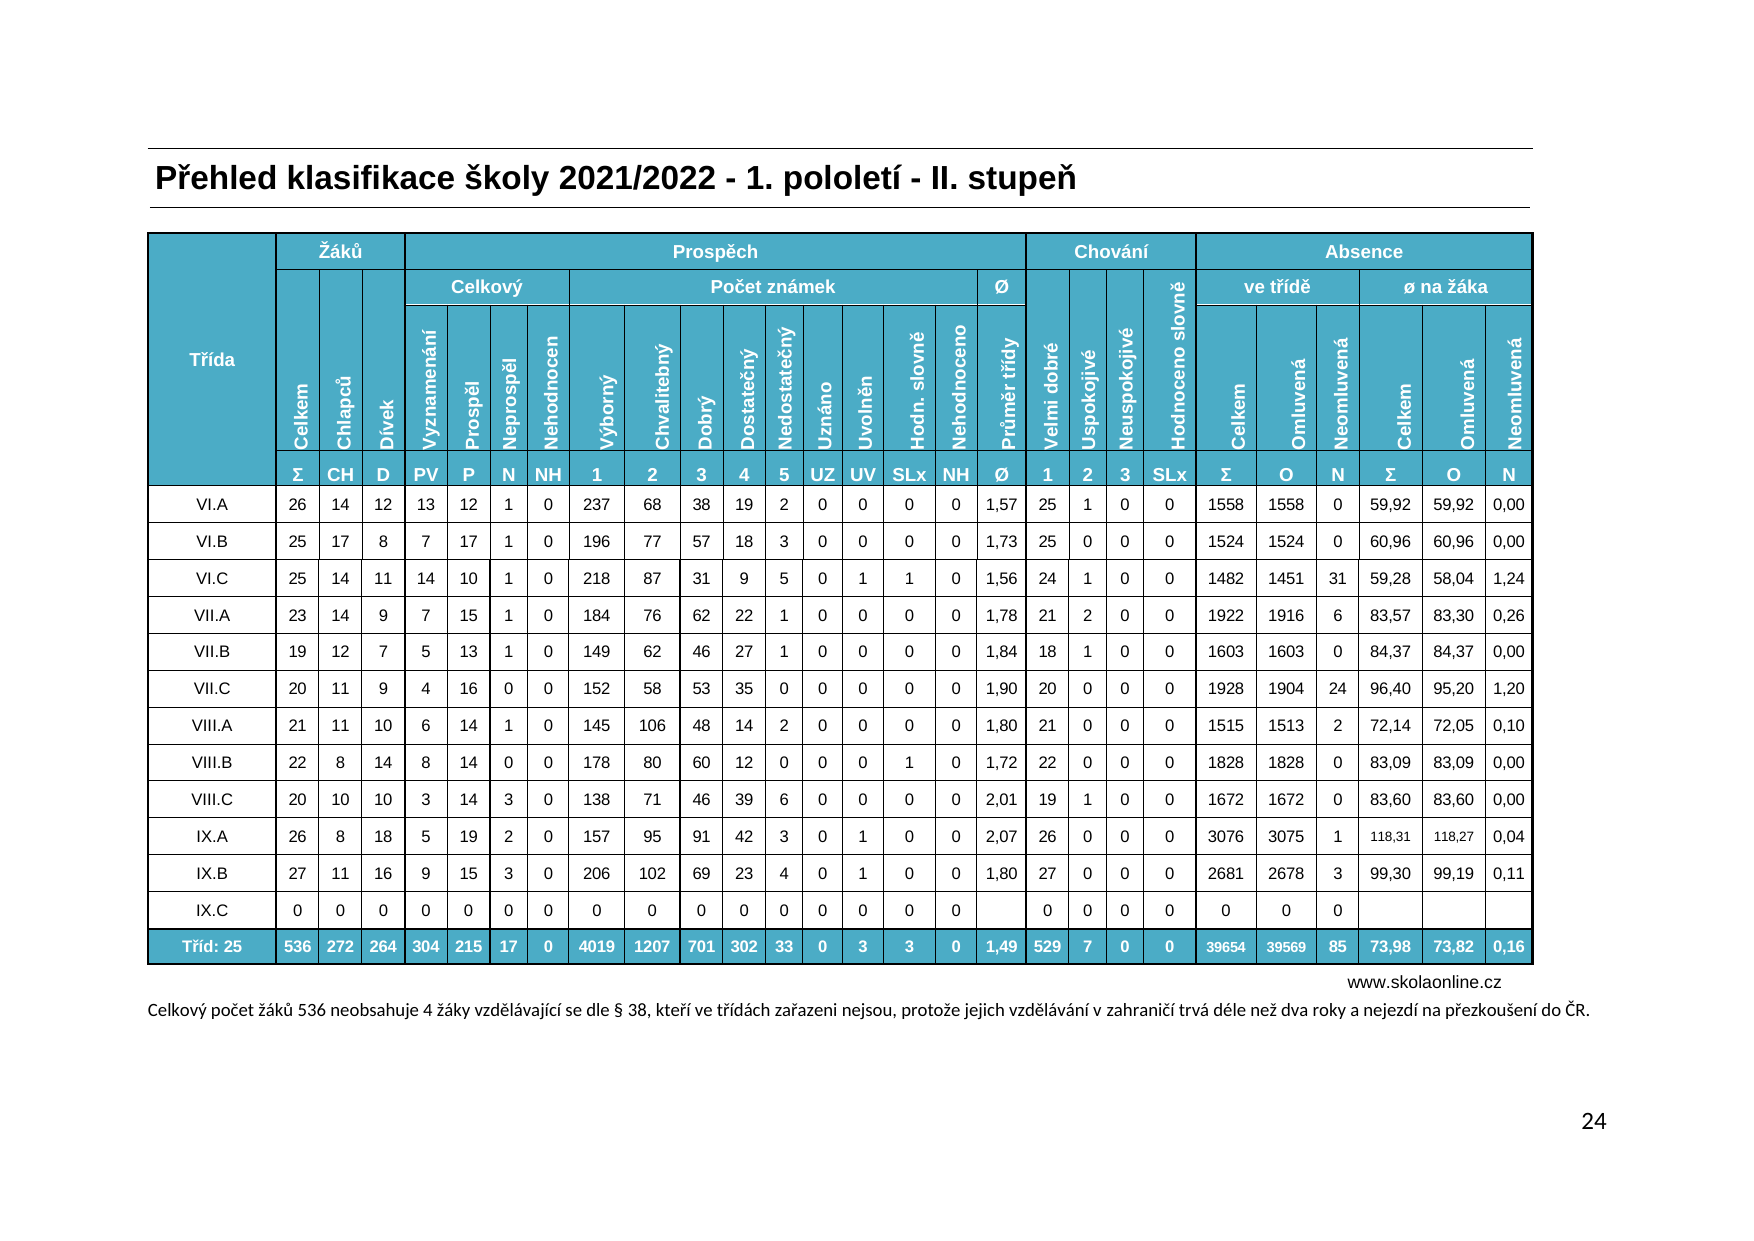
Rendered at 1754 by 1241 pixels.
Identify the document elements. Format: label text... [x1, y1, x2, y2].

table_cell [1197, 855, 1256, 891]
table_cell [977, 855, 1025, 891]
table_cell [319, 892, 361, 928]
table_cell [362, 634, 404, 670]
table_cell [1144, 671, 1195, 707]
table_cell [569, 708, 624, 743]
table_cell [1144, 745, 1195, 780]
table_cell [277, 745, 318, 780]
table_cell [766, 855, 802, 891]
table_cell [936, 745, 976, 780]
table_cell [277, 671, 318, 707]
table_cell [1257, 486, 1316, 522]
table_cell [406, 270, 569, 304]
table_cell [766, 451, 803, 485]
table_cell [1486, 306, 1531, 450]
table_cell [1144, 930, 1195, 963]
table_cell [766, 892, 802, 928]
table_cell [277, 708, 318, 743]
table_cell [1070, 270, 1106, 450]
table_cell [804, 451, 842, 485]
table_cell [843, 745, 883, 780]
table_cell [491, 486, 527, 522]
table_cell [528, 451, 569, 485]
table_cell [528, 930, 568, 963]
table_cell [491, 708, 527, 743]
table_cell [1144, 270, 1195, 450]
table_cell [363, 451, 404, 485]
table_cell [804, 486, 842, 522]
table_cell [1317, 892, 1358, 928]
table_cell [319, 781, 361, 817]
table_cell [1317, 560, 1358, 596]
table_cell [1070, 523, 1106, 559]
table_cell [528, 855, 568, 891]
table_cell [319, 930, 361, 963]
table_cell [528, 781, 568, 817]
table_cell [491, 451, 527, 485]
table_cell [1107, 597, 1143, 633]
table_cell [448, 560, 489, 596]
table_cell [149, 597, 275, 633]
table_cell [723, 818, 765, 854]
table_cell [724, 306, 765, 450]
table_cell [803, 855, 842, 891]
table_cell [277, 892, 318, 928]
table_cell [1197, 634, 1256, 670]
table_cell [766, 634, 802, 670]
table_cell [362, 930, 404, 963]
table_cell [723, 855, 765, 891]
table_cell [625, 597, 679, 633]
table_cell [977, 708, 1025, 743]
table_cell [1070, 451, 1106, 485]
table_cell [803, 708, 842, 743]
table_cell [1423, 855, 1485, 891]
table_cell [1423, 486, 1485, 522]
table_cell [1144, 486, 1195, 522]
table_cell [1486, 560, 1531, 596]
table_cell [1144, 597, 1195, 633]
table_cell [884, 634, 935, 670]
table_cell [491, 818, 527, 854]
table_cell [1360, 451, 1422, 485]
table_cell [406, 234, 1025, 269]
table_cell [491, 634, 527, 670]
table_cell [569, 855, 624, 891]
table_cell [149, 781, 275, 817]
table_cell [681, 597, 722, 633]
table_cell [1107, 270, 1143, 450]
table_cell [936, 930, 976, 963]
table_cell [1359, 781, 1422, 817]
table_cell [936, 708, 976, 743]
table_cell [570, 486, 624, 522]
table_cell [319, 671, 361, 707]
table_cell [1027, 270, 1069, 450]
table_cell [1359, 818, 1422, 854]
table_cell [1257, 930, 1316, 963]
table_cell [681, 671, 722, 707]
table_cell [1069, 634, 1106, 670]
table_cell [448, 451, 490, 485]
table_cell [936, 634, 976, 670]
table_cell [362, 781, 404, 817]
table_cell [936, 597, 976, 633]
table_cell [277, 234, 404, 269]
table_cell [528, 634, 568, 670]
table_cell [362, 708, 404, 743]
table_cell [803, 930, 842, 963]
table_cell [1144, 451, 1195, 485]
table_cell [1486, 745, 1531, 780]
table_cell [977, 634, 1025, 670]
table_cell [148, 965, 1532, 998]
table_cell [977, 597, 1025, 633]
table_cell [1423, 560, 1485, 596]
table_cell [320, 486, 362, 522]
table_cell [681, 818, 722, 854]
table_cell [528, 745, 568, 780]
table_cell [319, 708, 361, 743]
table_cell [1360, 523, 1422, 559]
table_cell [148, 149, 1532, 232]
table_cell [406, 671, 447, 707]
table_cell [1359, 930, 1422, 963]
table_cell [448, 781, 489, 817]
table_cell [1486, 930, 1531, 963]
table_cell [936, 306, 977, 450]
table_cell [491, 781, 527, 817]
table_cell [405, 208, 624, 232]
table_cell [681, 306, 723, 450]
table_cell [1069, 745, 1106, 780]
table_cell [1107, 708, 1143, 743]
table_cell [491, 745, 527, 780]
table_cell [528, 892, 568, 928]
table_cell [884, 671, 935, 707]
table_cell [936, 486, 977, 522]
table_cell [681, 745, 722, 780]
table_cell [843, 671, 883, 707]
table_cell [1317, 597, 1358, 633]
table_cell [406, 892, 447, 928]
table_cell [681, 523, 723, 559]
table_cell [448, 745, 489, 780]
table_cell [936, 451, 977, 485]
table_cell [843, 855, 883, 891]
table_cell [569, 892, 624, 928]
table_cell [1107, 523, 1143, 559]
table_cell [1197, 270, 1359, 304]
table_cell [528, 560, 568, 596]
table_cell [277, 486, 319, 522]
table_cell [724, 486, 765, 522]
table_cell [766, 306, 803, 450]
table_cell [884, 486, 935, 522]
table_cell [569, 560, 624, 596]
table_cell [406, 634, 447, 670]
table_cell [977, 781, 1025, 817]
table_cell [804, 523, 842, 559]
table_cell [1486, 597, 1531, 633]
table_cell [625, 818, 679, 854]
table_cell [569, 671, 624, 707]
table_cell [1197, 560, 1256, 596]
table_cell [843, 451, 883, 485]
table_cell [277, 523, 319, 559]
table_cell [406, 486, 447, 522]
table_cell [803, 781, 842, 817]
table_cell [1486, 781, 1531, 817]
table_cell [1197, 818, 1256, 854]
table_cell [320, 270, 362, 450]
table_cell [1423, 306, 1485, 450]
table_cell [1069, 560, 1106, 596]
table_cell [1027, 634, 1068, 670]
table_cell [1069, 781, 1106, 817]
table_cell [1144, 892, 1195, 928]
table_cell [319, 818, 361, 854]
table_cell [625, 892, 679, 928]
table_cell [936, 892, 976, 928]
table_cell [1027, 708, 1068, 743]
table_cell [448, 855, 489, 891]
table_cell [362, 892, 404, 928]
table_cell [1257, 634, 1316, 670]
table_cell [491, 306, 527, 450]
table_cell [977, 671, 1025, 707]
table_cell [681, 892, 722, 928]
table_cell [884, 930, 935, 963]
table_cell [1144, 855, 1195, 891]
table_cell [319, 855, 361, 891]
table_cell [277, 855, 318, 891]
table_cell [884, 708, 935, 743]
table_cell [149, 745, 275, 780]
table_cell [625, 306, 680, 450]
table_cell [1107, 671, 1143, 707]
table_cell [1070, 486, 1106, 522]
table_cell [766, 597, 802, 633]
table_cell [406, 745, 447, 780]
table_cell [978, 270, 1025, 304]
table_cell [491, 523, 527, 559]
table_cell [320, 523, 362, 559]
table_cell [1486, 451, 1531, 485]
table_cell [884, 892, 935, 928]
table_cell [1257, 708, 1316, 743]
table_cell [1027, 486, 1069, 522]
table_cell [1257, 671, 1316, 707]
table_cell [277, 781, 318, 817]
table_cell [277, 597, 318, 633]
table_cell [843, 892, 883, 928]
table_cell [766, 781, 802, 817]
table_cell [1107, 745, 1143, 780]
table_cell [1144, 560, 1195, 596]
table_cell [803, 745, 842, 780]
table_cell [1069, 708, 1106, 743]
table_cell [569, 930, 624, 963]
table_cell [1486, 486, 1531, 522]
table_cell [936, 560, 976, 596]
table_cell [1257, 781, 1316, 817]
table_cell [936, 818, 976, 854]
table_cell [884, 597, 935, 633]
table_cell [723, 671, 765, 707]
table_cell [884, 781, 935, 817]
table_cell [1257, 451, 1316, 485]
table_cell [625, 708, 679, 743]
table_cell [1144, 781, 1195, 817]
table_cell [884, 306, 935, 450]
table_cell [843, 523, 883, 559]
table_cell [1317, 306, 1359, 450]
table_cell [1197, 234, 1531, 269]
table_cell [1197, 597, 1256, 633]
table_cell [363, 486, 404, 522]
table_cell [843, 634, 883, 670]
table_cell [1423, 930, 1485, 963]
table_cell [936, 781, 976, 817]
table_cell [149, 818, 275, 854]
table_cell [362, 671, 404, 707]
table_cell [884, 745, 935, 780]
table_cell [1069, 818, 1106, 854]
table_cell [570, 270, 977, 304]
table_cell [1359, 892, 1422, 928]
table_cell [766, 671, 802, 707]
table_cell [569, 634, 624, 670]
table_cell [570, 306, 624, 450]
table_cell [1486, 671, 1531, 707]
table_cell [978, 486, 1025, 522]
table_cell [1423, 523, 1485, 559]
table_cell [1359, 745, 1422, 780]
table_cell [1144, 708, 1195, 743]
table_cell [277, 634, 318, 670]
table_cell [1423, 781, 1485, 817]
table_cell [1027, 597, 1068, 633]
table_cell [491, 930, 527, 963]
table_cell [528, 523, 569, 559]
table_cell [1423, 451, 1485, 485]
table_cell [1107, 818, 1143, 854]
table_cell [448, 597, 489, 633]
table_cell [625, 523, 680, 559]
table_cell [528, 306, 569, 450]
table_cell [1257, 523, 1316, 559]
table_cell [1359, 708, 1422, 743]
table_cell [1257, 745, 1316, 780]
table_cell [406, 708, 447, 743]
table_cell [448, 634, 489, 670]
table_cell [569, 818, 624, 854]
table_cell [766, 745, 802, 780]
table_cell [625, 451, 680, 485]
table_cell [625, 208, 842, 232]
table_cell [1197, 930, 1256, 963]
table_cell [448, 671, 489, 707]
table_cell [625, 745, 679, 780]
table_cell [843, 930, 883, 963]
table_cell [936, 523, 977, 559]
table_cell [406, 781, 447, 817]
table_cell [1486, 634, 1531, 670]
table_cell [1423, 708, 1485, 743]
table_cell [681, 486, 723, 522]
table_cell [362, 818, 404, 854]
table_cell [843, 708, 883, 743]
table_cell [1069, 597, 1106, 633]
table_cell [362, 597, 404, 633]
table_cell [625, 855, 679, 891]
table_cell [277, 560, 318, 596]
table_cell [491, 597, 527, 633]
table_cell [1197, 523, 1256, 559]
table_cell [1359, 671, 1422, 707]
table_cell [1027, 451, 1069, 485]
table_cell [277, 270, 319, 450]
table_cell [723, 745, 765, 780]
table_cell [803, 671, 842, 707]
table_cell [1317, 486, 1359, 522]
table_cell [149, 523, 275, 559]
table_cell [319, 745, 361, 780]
text Celkový počet žáků 536 neobsahuje 4 žáky vzdělávající se dle § 38, kteří ve třídách zařazeni nejsou, protože jejich vzdělávání v zahraničí trvá déle než dva roky a nejezdí na přezkoušení do ČR. [148, 998, 1606, 1021]
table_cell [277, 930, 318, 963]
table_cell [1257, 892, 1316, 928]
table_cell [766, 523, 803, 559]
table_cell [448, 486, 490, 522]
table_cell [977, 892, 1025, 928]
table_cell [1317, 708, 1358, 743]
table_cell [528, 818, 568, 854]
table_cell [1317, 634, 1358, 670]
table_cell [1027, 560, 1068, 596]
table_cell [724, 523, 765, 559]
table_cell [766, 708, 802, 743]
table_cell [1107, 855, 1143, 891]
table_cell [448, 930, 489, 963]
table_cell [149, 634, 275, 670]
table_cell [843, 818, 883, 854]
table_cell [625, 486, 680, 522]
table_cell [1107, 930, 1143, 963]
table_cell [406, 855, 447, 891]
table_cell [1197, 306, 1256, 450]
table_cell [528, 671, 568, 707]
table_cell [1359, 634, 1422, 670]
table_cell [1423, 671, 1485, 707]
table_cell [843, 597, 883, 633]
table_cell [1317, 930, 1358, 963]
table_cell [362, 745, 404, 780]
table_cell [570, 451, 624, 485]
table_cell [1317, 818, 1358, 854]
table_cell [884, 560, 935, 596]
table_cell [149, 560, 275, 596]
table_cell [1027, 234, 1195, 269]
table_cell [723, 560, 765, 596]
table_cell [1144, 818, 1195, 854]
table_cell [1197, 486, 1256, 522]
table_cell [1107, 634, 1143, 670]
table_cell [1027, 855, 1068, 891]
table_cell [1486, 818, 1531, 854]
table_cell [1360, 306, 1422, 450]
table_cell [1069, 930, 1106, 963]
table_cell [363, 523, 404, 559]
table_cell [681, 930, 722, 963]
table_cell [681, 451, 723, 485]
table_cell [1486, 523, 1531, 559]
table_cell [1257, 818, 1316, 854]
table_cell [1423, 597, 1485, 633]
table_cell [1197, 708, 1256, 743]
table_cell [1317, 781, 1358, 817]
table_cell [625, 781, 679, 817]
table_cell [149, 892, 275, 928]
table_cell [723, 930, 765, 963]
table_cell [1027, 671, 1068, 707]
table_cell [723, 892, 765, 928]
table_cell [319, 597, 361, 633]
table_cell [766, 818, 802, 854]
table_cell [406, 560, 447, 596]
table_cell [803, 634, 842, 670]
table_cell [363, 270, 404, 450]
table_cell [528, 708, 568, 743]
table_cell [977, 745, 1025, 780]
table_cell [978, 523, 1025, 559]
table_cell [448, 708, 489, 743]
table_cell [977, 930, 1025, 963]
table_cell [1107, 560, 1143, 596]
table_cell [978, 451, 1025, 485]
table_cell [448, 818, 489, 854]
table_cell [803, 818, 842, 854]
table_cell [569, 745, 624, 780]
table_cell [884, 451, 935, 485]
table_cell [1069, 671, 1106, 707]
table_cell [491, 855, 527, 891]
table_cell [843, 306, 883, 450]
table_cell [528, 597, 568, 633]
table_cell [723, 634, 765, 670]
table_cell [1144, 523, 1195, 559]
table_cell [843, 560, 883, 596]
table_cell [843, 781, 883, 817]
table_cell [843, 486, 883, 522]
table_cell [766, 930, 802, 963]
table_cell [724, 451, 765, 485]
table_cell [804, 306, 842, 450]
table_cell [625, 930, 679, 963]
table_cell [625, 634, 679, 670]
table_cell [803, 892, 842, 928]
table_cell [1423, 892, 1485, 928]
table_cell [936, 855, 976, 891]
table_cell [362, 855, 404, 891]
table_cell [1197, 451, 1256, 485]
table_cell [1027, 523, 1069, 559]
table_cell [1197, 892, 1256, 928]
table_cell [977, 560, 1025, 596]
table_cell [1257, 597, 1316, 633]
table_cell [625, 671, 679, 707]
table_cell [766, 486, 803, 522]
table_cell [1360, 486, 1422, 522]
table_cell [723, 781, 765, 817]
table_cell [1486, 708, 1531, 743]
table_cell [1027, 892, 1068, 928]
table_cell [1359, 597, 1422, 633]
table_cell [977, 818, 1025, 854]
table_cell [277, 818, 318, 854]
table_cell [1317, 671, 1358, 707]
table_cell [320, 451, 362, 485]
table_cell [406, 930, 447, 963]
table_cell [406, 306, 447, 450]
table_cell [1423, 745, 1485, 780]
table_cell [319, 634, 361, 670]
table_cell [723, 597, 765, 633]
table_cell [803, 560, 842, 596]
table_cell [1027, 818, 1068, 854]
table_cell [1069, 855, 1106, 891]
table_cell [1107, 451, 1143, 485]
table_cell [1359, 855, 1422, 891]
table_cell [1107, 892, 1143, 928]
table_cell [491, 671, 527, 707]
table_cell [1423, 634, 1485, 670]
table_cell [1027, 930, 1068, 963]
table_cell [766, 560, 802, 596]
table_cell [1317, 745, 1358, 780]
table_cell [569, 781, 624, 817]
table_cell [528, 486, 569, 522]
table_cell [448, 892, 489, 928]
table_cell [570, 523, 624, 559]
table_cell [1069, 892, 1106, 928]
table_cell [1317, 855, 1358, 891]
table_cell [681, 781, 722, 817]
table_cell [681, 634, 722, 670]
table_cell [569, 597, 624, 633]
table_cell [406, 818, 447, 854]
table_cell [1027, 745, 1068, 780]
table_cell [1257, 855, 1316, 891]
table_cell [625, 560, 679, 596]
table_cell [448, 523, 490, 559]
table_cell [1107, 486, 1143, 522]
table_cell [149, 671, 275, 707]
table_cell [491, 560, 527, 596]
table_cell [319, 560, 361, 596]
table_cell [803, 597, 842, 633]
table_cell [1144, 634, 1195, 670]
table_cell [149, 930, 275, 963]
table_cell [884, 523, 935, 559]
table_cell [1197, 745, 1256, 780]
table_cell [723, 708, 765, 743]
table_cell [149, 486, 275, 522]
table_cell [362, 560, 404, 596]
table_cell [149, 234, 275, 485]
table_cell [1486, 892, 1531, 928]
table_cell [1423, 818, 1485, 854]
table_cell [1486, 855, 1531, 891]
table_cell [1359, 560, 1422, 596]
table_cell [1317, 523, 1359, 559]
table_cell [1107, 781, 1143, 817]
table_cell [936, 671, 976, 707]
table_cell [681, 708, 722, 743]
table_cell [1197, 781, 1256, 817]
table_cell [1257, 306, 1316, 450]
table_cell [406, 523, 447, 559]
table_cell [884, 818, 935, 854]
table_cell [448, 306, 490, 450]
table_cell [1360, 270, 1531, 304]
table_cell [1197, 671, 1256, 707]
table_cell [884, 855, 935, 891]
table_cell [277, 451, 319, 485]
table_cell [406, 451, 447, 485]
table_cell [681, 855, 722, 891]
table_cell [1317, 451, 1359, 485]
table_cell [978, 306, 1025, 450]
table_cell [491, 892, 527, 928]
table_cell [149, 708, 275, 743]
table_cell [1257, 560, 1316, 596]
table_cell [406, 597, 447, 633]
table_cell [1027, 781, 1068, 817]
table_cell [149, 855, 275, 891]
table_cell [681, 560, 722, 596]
